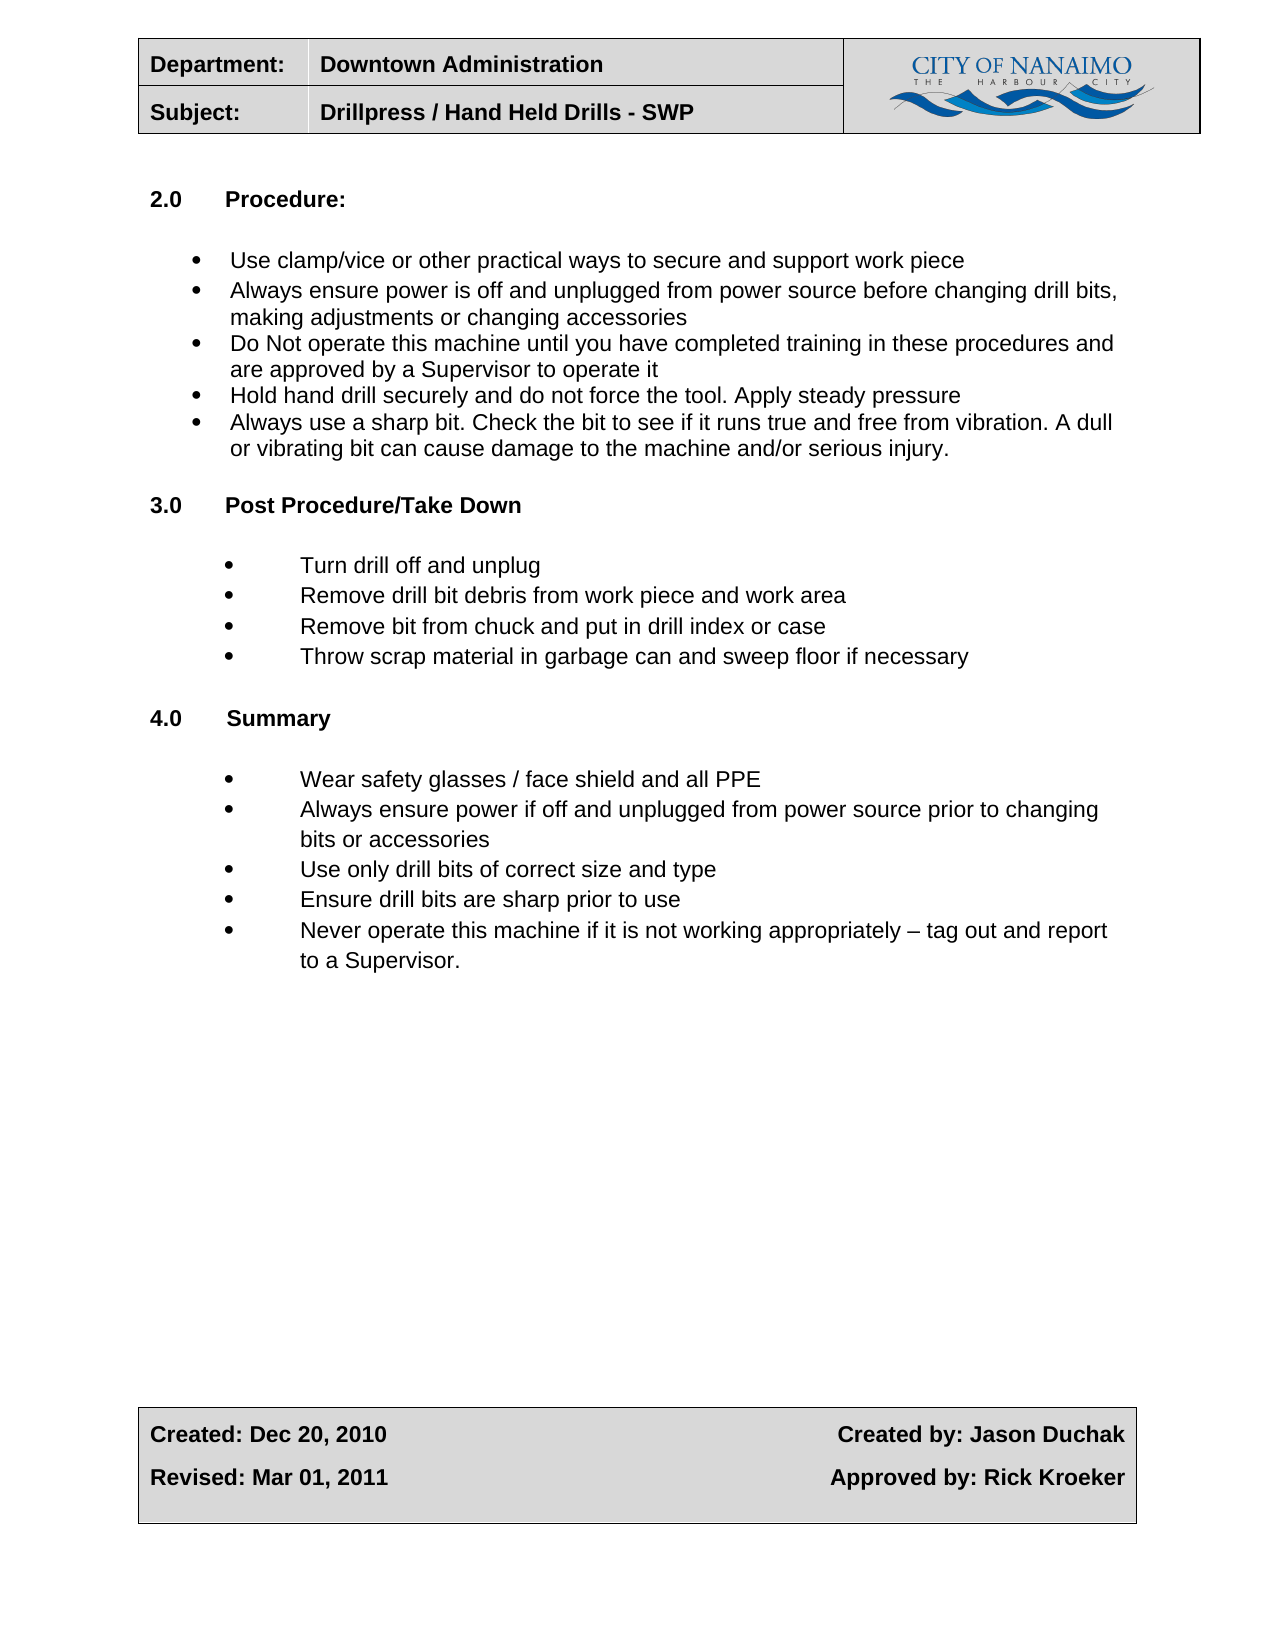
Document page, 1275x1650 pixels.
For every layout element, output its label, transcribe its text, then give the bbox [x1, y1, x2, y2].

list Do Not operate this machine until you have completed training in these procedures and are approved by a Supervisor to operate it [192, 330, 1125, 382]
list Use only drill bits of correct size and type [225, 856, 1125, 883]
list Remove bit from chuck and put in drill index or case [225, 613, 1125, 639]
text 4.0 Summary [150, 705, 1125, 732]
list Always ensure power is off and unplugged from power source before changing drill bits, making adjustments or changing accessories [192, 277, 1125, 330]
list Use clamp/vice or other practical ways to secure and support work piece [192, 247, 1125, 273]
list Always ensure power if off and unplugged from power source prior to changing bits or accessories [225, 796, 1125, 852]
picture [889, 57, 1155, 119]
list Hold hand drill securely and do not force the tool. Apply steady pressure [192, 382, 1125, 409]
list Remove drill bit debris from work piece and work area [225, 582, 1125, 609]
list Wear safety glasses / face shield and all PPE [225, 766, 1125, 792]
list Never operate this machine if it is not working appropriately – tag out and report to a Supervisor. [225, 917, 1125, 973]
list Throw scrap material in garbage can and sweep floor if necessary [225, 643, 1125, 669]
text 2.0 Procedure: [150, 186, 1125, 213]
list Always use a sharp bit. Check the bit to see if it runs true and free from vibration. A dull or vibrating bit can cause damage to the machine and/or serious injury. [192, 409, 1125, 462]
list Turn drill off and unplug [225, 552, 1125, 578]
list Ensure drill bits are sharp prior to use [225, 886, 1125, 913]
list 3.0 Post Procedure/Take Down [150, 492, 1125, 518]
